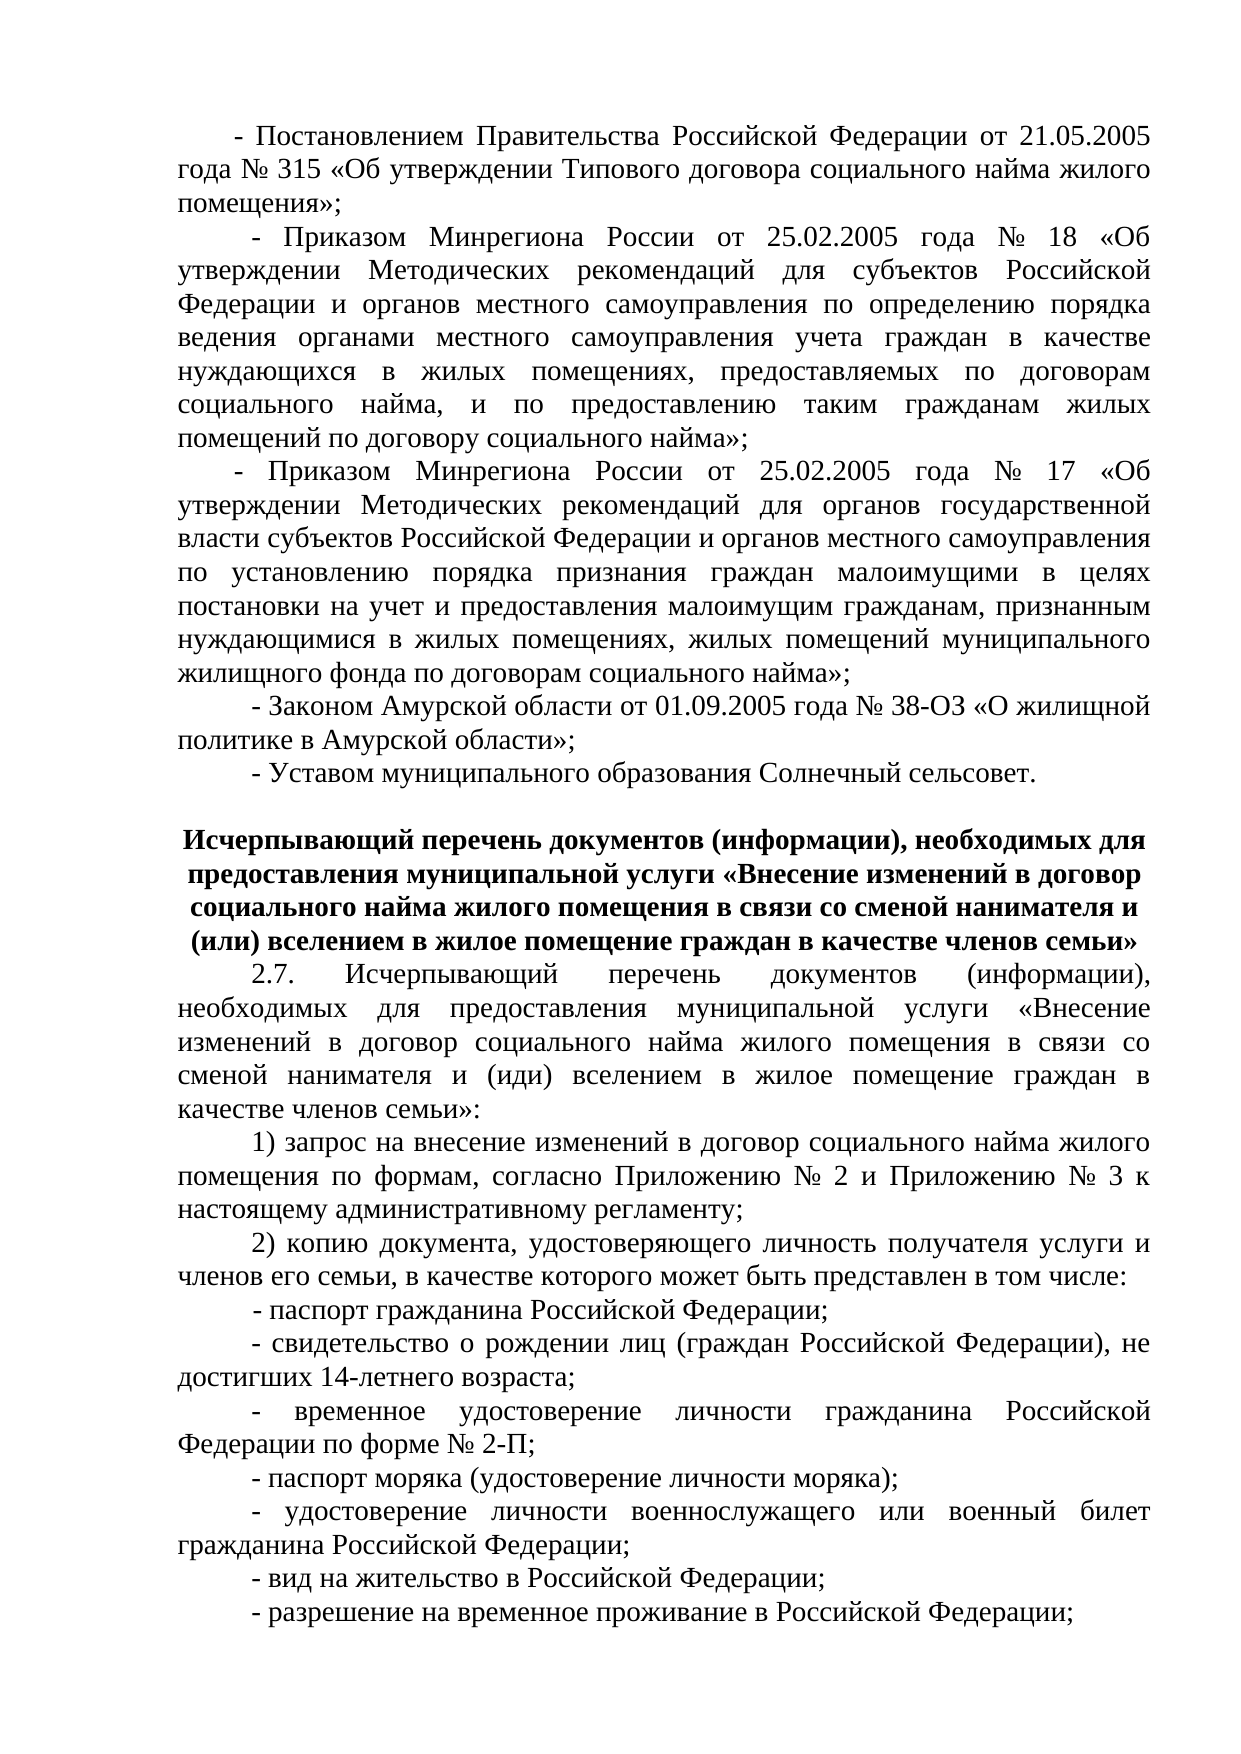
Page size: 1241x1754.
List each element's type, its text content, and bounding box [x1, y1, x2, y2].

text - Приказом Минрегиона России от 25.02.2005 года № 18 «Об утверждении Методических рекомендаций для субъектов Российской Федерации и органов местного самоуправления по определению порядка ведения органами местного самоуправления учета граждан в качестве нуждающихся в жилых помещениях, предоставляемых по договорам социального найма, и по предоставлению таким гражданам жилых помещений по договору социального найма»; [177, 219, 1152, 453]
text - свидетельство о рождении лиц (граждан Российской Федерации), не достигших 14-летнего возраста; [177, 1326, 1152, 1393]
text 2.7. Исчерпывающий перечень документов (информации), необходимых для предоставления муниципальной услуги «Внесение изменений в договор социального найма жилого помещения в связи со сменой нанимателя и (иди) вселением в жилое помещение граждан в качестве членов семьи»: [177, 957, 1152, 1124]
text - паспорт гражданина Российской Федерации; [252, 1292, 1152, 1326]
text - вид на жительство в Российской Федерации; [177, 1560, 1152, 1594]
text - разрешение на временное проживание в Российской Федерации; [177, 1594, 1152, 1627]
text - Законом Амурской области от 01.09.2005 года № 38-ОЗ «О жилищной политике в Амурской области»; [177, 688, 1152, 755]
text - паспорт моряка (удостоверение личности моряка); [177, 1460, 1152, 1493]
text - Постановлением Правительства Российской Федерации от 21.05.2005 года № 315 «Об утверждении Типового договора социального найма жилого помещения»; [177, 118, 1152, 219]
text - удостоверение личности военнослужащего или военный билет гражданина Российской Федерации; [177, 1493, 1152, 1560]
text 1) запрос на внесение изменений в договор социального найма жилого помещения по формам, согласно Приложению № 2 и Приложению № 3 к настоящему административному регламенту; [177, 1124, 1152, 1225]
text - Приказом Минрегиона России от 25.02.2005 года № 17 «Об утверждении Методических рекомендаций для органов государственной власти субъектов Российской Федерации и органов местного самоуправления по установлению порядка признания граждан малоимущими в целях постановки на учет и предоставления малоимущим гражданам, признанным нуждающимися в жилых помещениях, жилых помещений муниципального жилищного фонда по договорам социального найма»; [177, 453, 1152, 688]
text - Уставом муниципального образования Солнечный сельсовет. [251, 755, 1152, 789]
text Исчерпывающий перечень документов (информации), необходимых для предоставления муниципальной услуги «Внесение изменений в договор социального найма жилого помещения в связи со сменой нанимателя и (или) вселением в жилое помещение граждан в качестве членов семьи» [177, 822, 1152, 957]
text - временное удостоверение личности гражданина Российской Федерации по форме № 2-П; [177, 1393, 1152, 1460]
text 2) копию документа, удостоверяющего личность получателя услуги и членов его семьи, в качестве которого может быть представлен в том числе: [177, 1225, 1152, 1292]
